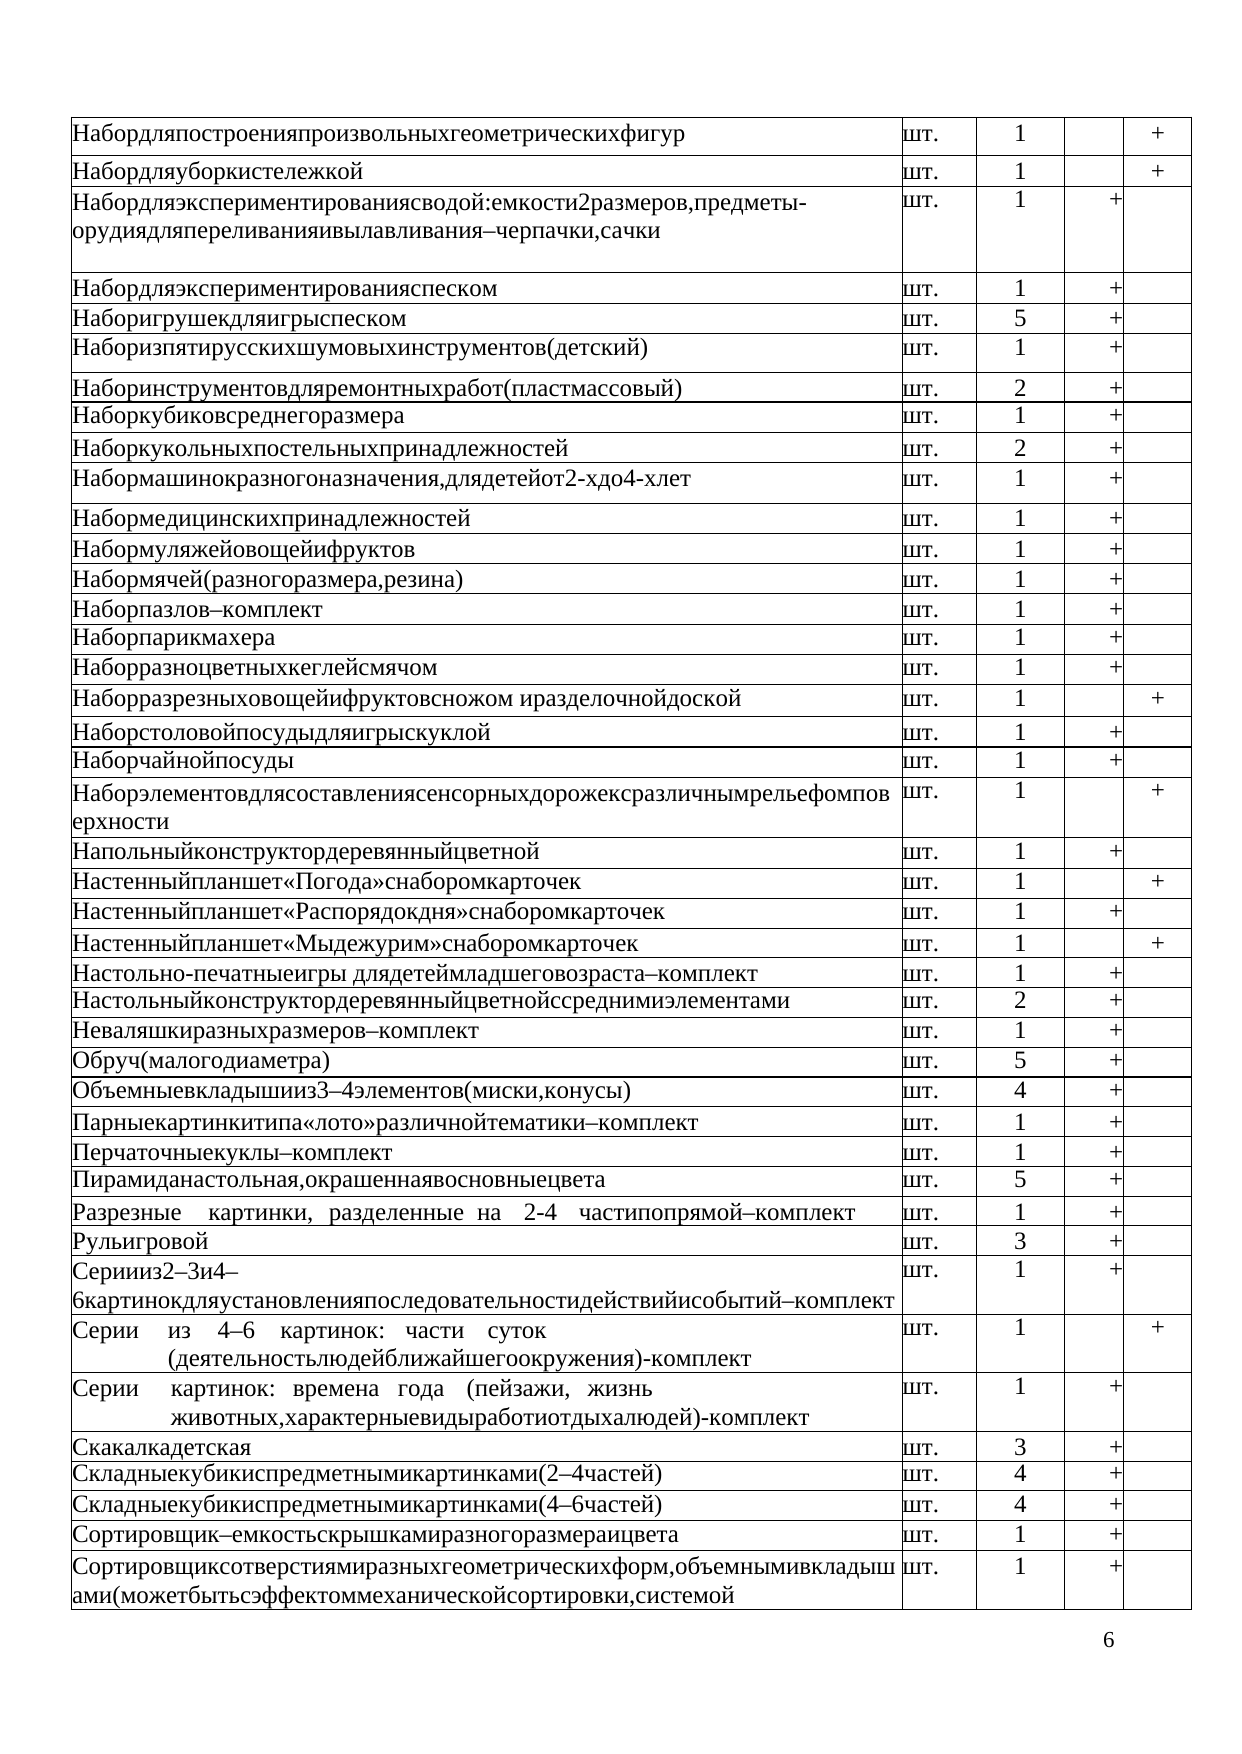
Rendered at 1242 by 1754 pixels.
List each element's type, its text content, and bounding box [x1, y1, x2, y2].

table_cell шт. [903, 1521, 976, 1550]
table_cell 1 [977, 1256, 1064, 1314]
table_cell [1124, 1078, 1191, 1106]
table_cell 1 [977, 778, 1064, 837]
table_cell [1124, 1167, 1191, 1196]
table_cell 1 [977, 156, 1064, 186]
table_cell + [1065, 1462, 1123, 1490]
table_cell шт. [903, 1018, 976, 1047]
table_cell [1124, 838, 1191, 867]
table_cell шт. [903, 463, 976, 502]
table_cell + [1065, 1373, 1123, 1431]
table_cell 1 [977, 403, 1064, 432]
table_cell 1 [977, 869, 1064, 898]
table_cell + [1065, 187, 1123, 272]
table_cell шт. [903, 1167, 976, 1196]
table_cell [1124, 403, 1191, 432]
table_cell Наборстоловойпосудыдляигрыскуклой [72, 717, 902, 746]
table_cell Наборкубиковсреднегоразмера [72, 403, 902, 432]
table_cell 4 [977, 1491, 1064, 1520]
table_cell Наборпазлов–комплект [72, 594, 902, 624]
table_cell Сортировщик–емкостьскрышкамиразногоразмераицвета [72, 1521, 902, 1550]
table_cell [1124, 1521, 1191, 1550]
table_cell шт. [903, 1107, 976, 1136]
table_cell Пирамиданастольная,окрашеннаявосновныецвета [72, 1167, 902, 1196]
table_cell + [1065, 748, 1123, 777]
table_cell шт. [903, 1048, 976, 1076]
table_cell 1 [977, 1018, 1064, 1047]
table_cell шт. [903, 1432, 976, 1461]
table_cell шт. [903, 373, 976, 401]
table_cell 1 [977, 273, 1064, 302]
table_cell Набордляуборкистележкой [72, 156, 902, 186]
table_cell 1 [977, 899, 1064, 927]
table_cell 5 [977, 1048, 1064, 1076]
table_cell 1 [977, 655, 1064, 684]
table_cell шт. [903, 748, 976, 777]
table_cell Настенныйпланшет«Мыдежурим»снаборомкарточек [72, 929, 902, 957]
table_cell Перчаточныекуклы–комплект [72, 1137, 902, 1166]
table_cell 1 [977, 463, 1064, 502]
table_cell шт. [903, 778, 976, 837]
table_cell [1124, 1137, 1191, 1166]
table_cell + [1065, 1521, 1123, 1550]
table_cell + [1065, 1167, 1123, 1196]
table_cell [1065, 1315, 1123, 1372]
table_cell [1124, 1462, 1191, 1490]
table_cell Наборэлементовдлясоставлениясенсорныхдорожексразличнымрельефомповерхности [72, 778, 902, 837]
table_cell + [1065, 899, 1123, 927]
table_cell 2 [977, 373, 1064, 401]
table_cell [1124, 988, 1191, 1017]
table_cell [1124, 373, 1191, 401]
table_cell Складныекубикиспредметнымикартинками(4–6частей) [72, 1491, 902, 1520]
table_cell + [1124, 929, 1191, 957]
table_cell 1 [977, 1107, 1064, 1136]
table_cell + [1065, 564, 1123, 593]
table_cell Объемныевкладышииз3–4элементов(миски,конусы) [72, 1078, 902, 1106]
table_cell + [1065, 1491, 1123, 1520]
table_cell + [1065, 717, 1123, 746]
table_cell шт. [903, 838, 976, 867]
table_cell шт. [903, 1551, 976, 1608]
table_cell Серии картинок: времена года (пейзажи, жизнь животных,характерныевидыработиотдыхалюдей)-комплект [72, 1373, 902, 1431]
table_cell [1124, 1048, 1191, 1076]
table_header [1065, 118, 1123, 155]
table_cell 1 [977, 1137, 1064, 1166]
table_cell Наборпарикмахера [72, 625, 902, 654]
table_cell Наборинструментовдляремонтныхработ(пластмассовый) [72, 373, 902, 401]
table_cell [1124, 625, 1191, 654]
table_cell шт. [903, 1137, 976, 1166]
table_cell 4 [977, 1078, 1064, 1106]
table_cell 1 [977, 594, 1064, 624]
table_cell шт. [903, 504, 976, 533]
table_cell + [1124, 869, 1191, 898]
table_cell Парныекартинкитипа«лото»различнойтематики–комплект [72, 1107, 902, 1136]
table_header 1 [977, 118, 1064, 155]
table_cell + [1065, 334, 1123, 372]
table_cell [1065, 929, 1123, 957]
table_cell [1124, 1491, 1191, 1520]
table_cell шт. [903, 929, 976, 957]
table_cell [1124, 504, 1191, 533]
table_cell Набордляэкспериментированиясводой:емкости2размеров,предметы-орудиядляпереливанияивылавливания–черпачки,сачки [72, 187, 902, 272]
table_cell шт. [903, 1315, 976, 1372]
table_cell Набормячей(разногоразмера,резина) [72, 564, 902, 593]
table_cell [1124, 187, 1191, 272]
table_cell + [1065, 273, 1123, 302]
table_cell шт. [903, 1226, 976, 1255]
table_cell Наборкукольныхпостельныхпринадлежностей [72, 433, 902, 462]
table_header шт. [903, 118, 976, 155]
table_cell [1124, 1226, 1191, 1255]
table_cell + [1124, 156, 1191, 186]
table_cell Рульигровой [72, 1226, 902, 1255]
table_cell + [1065, 1551, 1123, 1608]
table_cell шт. [903, 958, 976, 987]
table_cell 1 [977, 1521, 1064, 1550]
table_cell шт. [903, 625, 976, 654]
table_cell 4 [977, 1462, 1064, 1490]
table_header Набордляпостроенияпроизвольныхгеометрическихфигур [72, 118, 902, 155]
table_cell Настенныйпланшет«Распорядокдня»снаборомкарточек [72, 899, 902, 927]
table_cell шт. [903, 717, 976, 746]
table_cell + [1065, 403, 1123, 432]
table_cell шт. [903, 273, 976, 302]
table_cell + [1065, 958, 1123, 987]
table_cell шт. [903, 988, 976, 1017]
table_cell Напольныйконструктордеревянныйцветной [72, 838, 902, 867]
table_cell шт. [903, 869, 976, 898]
table_header + [1124, 118, 1191, 155]
table_cell [1124, 534, 1191, 563]
table_cell Сериииз2–3и4–6картинокдляустановленияпоследовательностидействийисобытий–комплект [72, 1256, 902, 1314]
table_cell Настольныйконструктордеревянныйцветнойссреднимиэлементами [72, 988, 902, 1017]
table_cell Набордляэкспериментированияспеском [72, 273, 902, 302]
table_cell Наборразрезныховощейифруктовсножом иразделочнойдоской [72, 685, 902, 716]
table_cell шт. [903, 1373, 976, 1431]
table_cell шт. [903, 1197, 976, 1225]
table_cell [72, 1551, 902, 1608]
table_cell [1065, 778, 1123, 837]
table_cell [1124, 1551, 1191, 1608]
table_cell + [1065, 1432, 1123, 1461]
table_cell шт. [903, 187, 976, 272]
table_cell 1 [977, 1197, 1064, 1225]
table_cell + [1065, 373, 1123, 401]
table_cell Настольно-печатныеигры длядетеймладшеговозраста–комплект [72, 958, 902, 987]
table_cell 1 [977, 334, 1064, 372]
table_cell шт. [903, 304, 976, 333]
table_cell шт. [903, 534, 976, 563]
table_cell Разрезные картинки, разделенные на 2-4 частипопрямой–комплект [72, 1197, 902, 1225]
table_cell [1124, 655, 1191, 684]
table_cell + [1065, 1226, 1123, 1255]
table_cell [1124, 1256, 1191, 1314]
table_cell 1 [977, 625, 1064, 654]
table_cell [1124, 1432, 1191, 1461]
table_cell шт. [903, 899, 976, 927]
table_cell [1124, 748, 1191, 777]
table_cell + [1065, 1048, 1123, 1076]
table_cell [1124, 1373, 1191, 1431]
table_cell Скакалкадетская [72, 1432, 902, 1461]
table_cell [1124, 334, 1191, 372]
table_cell + [1065, 1107, 1123, 1136]
table_cell + [1065, 1078, 1123, 1106]
table_cell 1 [977, 958, 1064, 987]
table_cell + [1065, 1197, 1123, 1225]
table_cell 3 [977, 1432, 1064, 1461]
table_cell шт. [903, 655, 976, 684]
table_cell Наборразноцветныхкеглейсмячом [72, 655, 902, 684]
table_cell 1 [977, 685, 1064, 716]
table_cell шт. [903, 594, 976, 624]
table_cell шт. [903, 403, 976, 432]
table_cell [1065, 156, 1123, 186]
table_cell Набормашинокразногоназначения,длядетейот2-хдо4-хлет [72, 463, 902, 502]
table_cell + [1065, 463, 1123, 502]
table_cell [1065, 869, 1123, 898]
table_cell Наборигрушекдляигрыспеском [72, 304, 902, 333]
table_cell + [1065, 625, 1123, 654]
table_cell + [1065, 838, 1123, 867]
table_cell шт. [903, 433, 976, 462]
table_cell + [1124, 685, 1191, 716]
table_cell Набормуляжейовощейифруктов [72, 534, 902, 563]
table_cell + [1065, 594, 1123, 624]
table_cell Набормедицинскихпринадлежностей [72, 504, 902, 533]
table_cell [1124, 594, 1191, 624]
table_cell [1065, 685, 1123, 716]
table_cell 5 [977, 1167, 1064, 1196]
table_cell 1 [977, 1373, 1064, 1431]
table_cell [1124, 1197, 1191, 1225]
table_cell + [1124, 778, 1191, 837]
table_cell шт. [903, 564, 976, 593]
table_cell шт. [903, 1462, 976, 1490]
table_cell Настенныйпланшет«Погода»снаборомкарточек [72, 869, 902, 898]
table_cell [1124, 1018, 1191, 1047]
table_cell [1124, 899, 1191, 927]
table_cell + [1065, 504, 1123, 533]
table_cell 1 [977, 838, 1064, 867]
table_cell 3 [977, 1226, 1064, 1255]
table_cell [1124, 273, 1191, 302]
table_cell + [1065, 655, 1123, 684]
table_cell + [1065, 1137, 1123, 1166]
table_cell Обруч(малогодиаметра) [72, 1048, 902, 1076]
table_cell шт. [903, 334, 976, 372]
table_cell Наборизпятирусскихшумовыхинструментов(детский) [72, 334, 902, 372]
table_cell + [1065, 988, 1123, 1017]
table_cell + [1065, 1018, 1123, 1047]
table_cell Складныекубикиспредметнымикартинками(2–4частей) [72, 1462, 902, 1490]
table_cell шт. [903, 1491, 976, 1520]
table_cell 1 [977, 187, 1064, 272]
table_cell [1124, 463, 1191, 502]
table_cell [1124, 717, 1191, 746]
table_cell 1 [977, 534, 1064, 563]
table_cell + [1065, 304, 1123, 333]
table_cell 1 [977, 1315, 1064, 1372]
table_cell [1124, 433, 1191, 462]
table_cell 1 [977, 717, 1064, 746]
table_cell 2 [977, 988, 1064, 1017]
table_cell 1 [977, 1551, 1064, 1608]
table_cell + [1065, 433, 1123, 462]
table_cell Неваляшкиразныхразмеров–комплект [72, 1018, 902, 1047]
table_cell 5 [977, 304, 1064, 333]
table_cell 1 [977, 504, 1064, 533]
table_cell шт. [903, 156, 976, 186]
table_cell + [1065, 1256, 1123, 1314]
table_cell [1124, 564, 1191, 593]
table_cell 1 [977, 929, 1064, 957]
table_cell 2 [977, 433, 1064, 462]
table_cell шт. [903, 685, 976, 716]
table_cell шт. [903, 1078, 976, 1106]
table_cell 1 [977, 748, 1064, 777]
table_cell Наборчайнойпосуды [72, 748, 902, 777]
table_cell [1124, 304, 1191, 333]
table_cell + [1124, 1315, 1191, 1372]
table_cell шт. [903, 1256, 976, 1314]
table_cell 1 [977, 564, 1064, 593]
table_cell [1124, 958, 1191, 987]
table_cell Серии из 4–6 картинок: части суток (деятельностьлюдейближайшегоокружения)-комплект [72, 1315, 902, 1372]
table_cell [1124, 1107, 1191, 1136]
table_cell + [1065, 534, 1123, 563]
